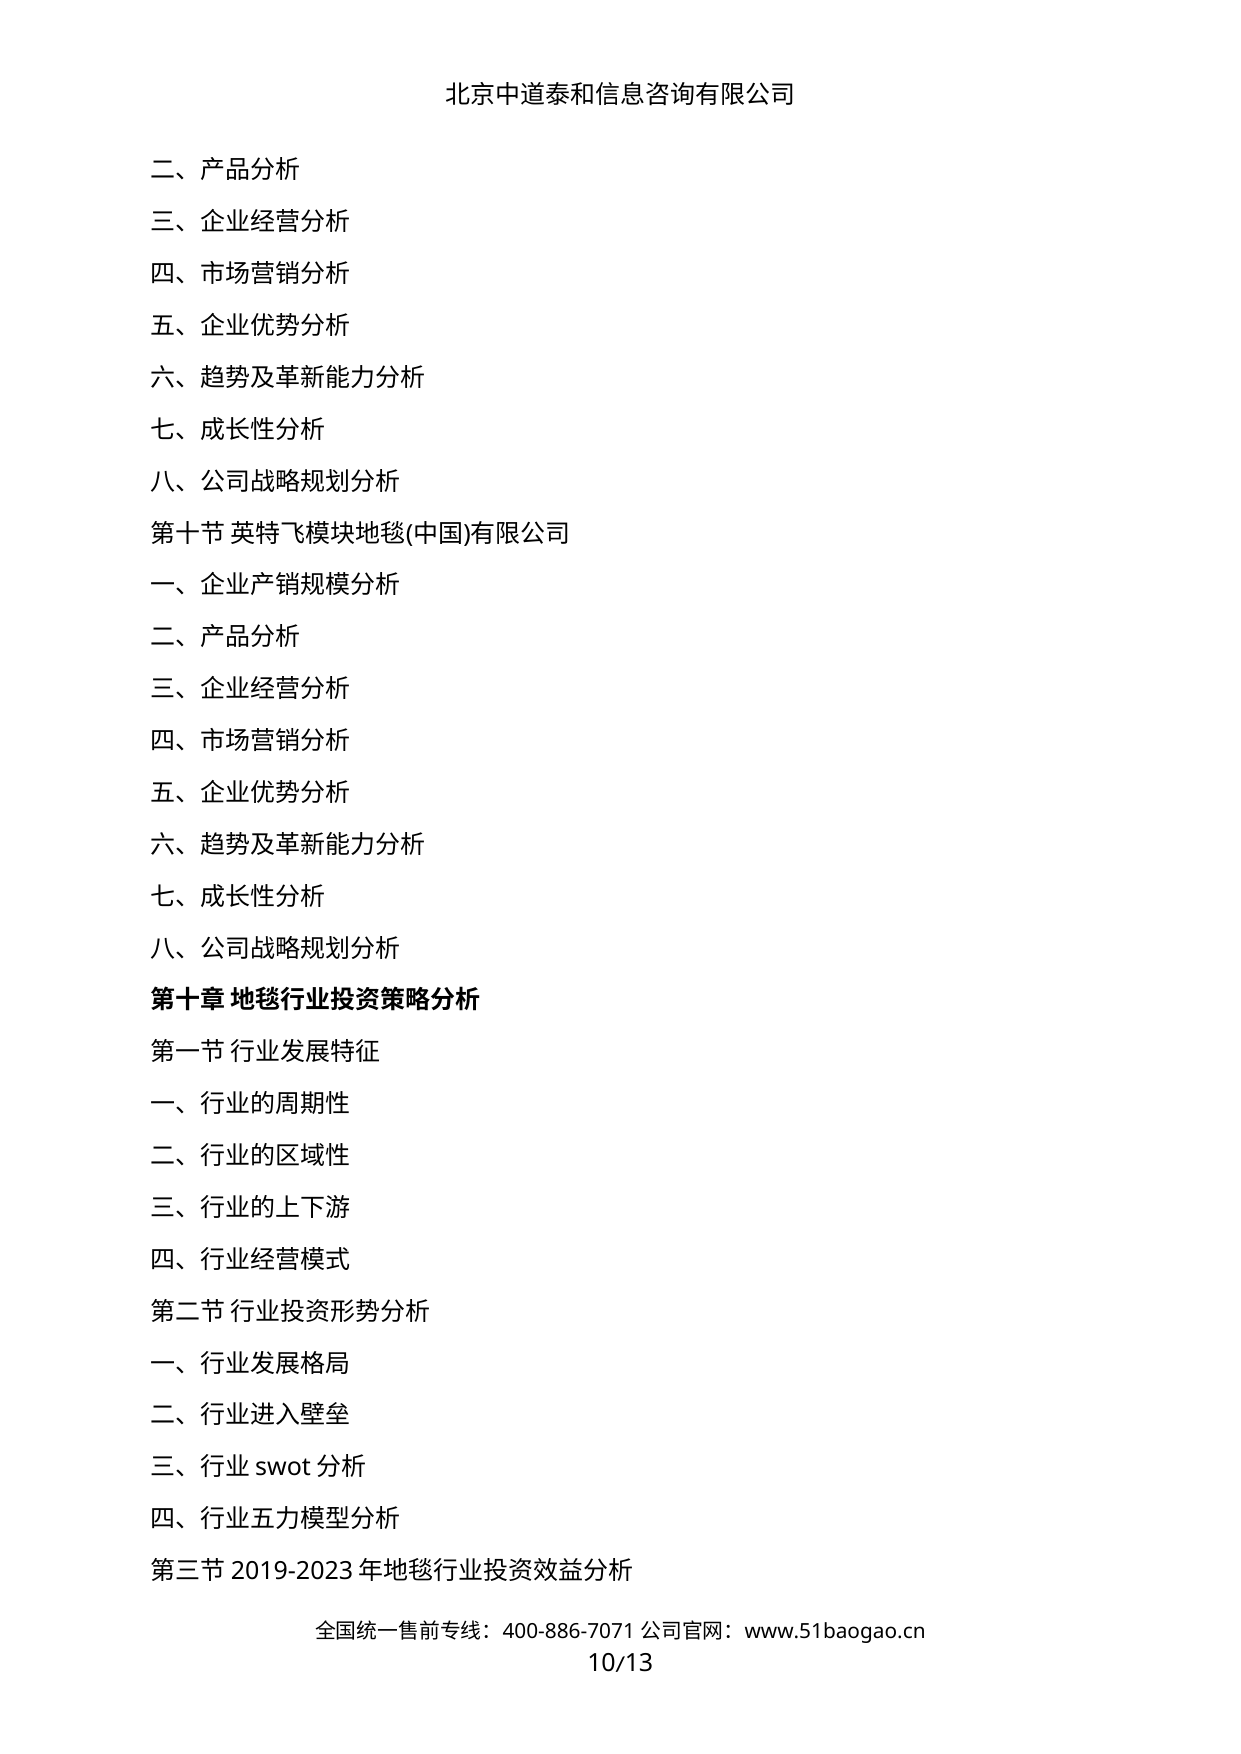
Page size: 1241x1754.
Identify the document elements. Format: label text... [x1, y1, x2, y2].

text 三、行业swot分析 [150, 1447, 1090, 1483]
text 七、成长性分析 [150, 876, 1090, 912]
text 二、行业的区域性 [150, 1136, 1090, 1172]
text 第一节 行业发展特征 [150, 1032, 1090, 1068]
text 六、趋势及革新能力分析 [150, 357, 1090, 394]
text 四、行业经营模式 [150, 1239, 1090, 1276]
text 八、公司战略规划分析 [150, 928, 1090, 964]
text 二、产品分析 [150, 617, 1090, 653]
text 第十节 英特飞模块地毯(中国)有限公司 [150, 513, 1090, 549]
text 一、行业发展格局 [150, 1343, 1090, 1379]
text 五、企业优势分析 [150, 772, 1090, 809]
text 三、企业经营分析 [150, 669, 1090, 705]
text 第二节 行业投资形势分析 [150, 1291, 1090, 1327]
text 第三节 2019-2023年地毯行业投资效益分析 [150, 1551, 1090, 1587]
text 六、趋势及革新能力分析 [150, 824, 1090, 861]
text 四、市场营销分析 [150, 254, 1090, 290]
text 四、市场营销分析 [150, 721, 1090, 757]
text 八、公司战略规划分析 [150, 461, 1090, 497]
text 一、企业产销规模分析 [150, 565, 1090, 601]
text 三、企业经营分析 [150, 202, 1090, 238]
text 五、企业优势分析 [150, 306, 1090, 342]
text 二、行业进入壁垒 [150, 1395, 1090, 1431]
text 七、成长性分析 [150, 409, 1090, 446]
text 三、行业的上下游 [150, 1187, 1090, 1224]
text 第十章 地毯行业投资策略分析 [150, 980, 1090, 1016]
text 一、行业的周期性 [150, 1084, 1090, 1120]
text 二、产品分析 [150, 150, 1090, 186]
text 四、行业五力模型分析 [150, 1499, 1090, 1535]
